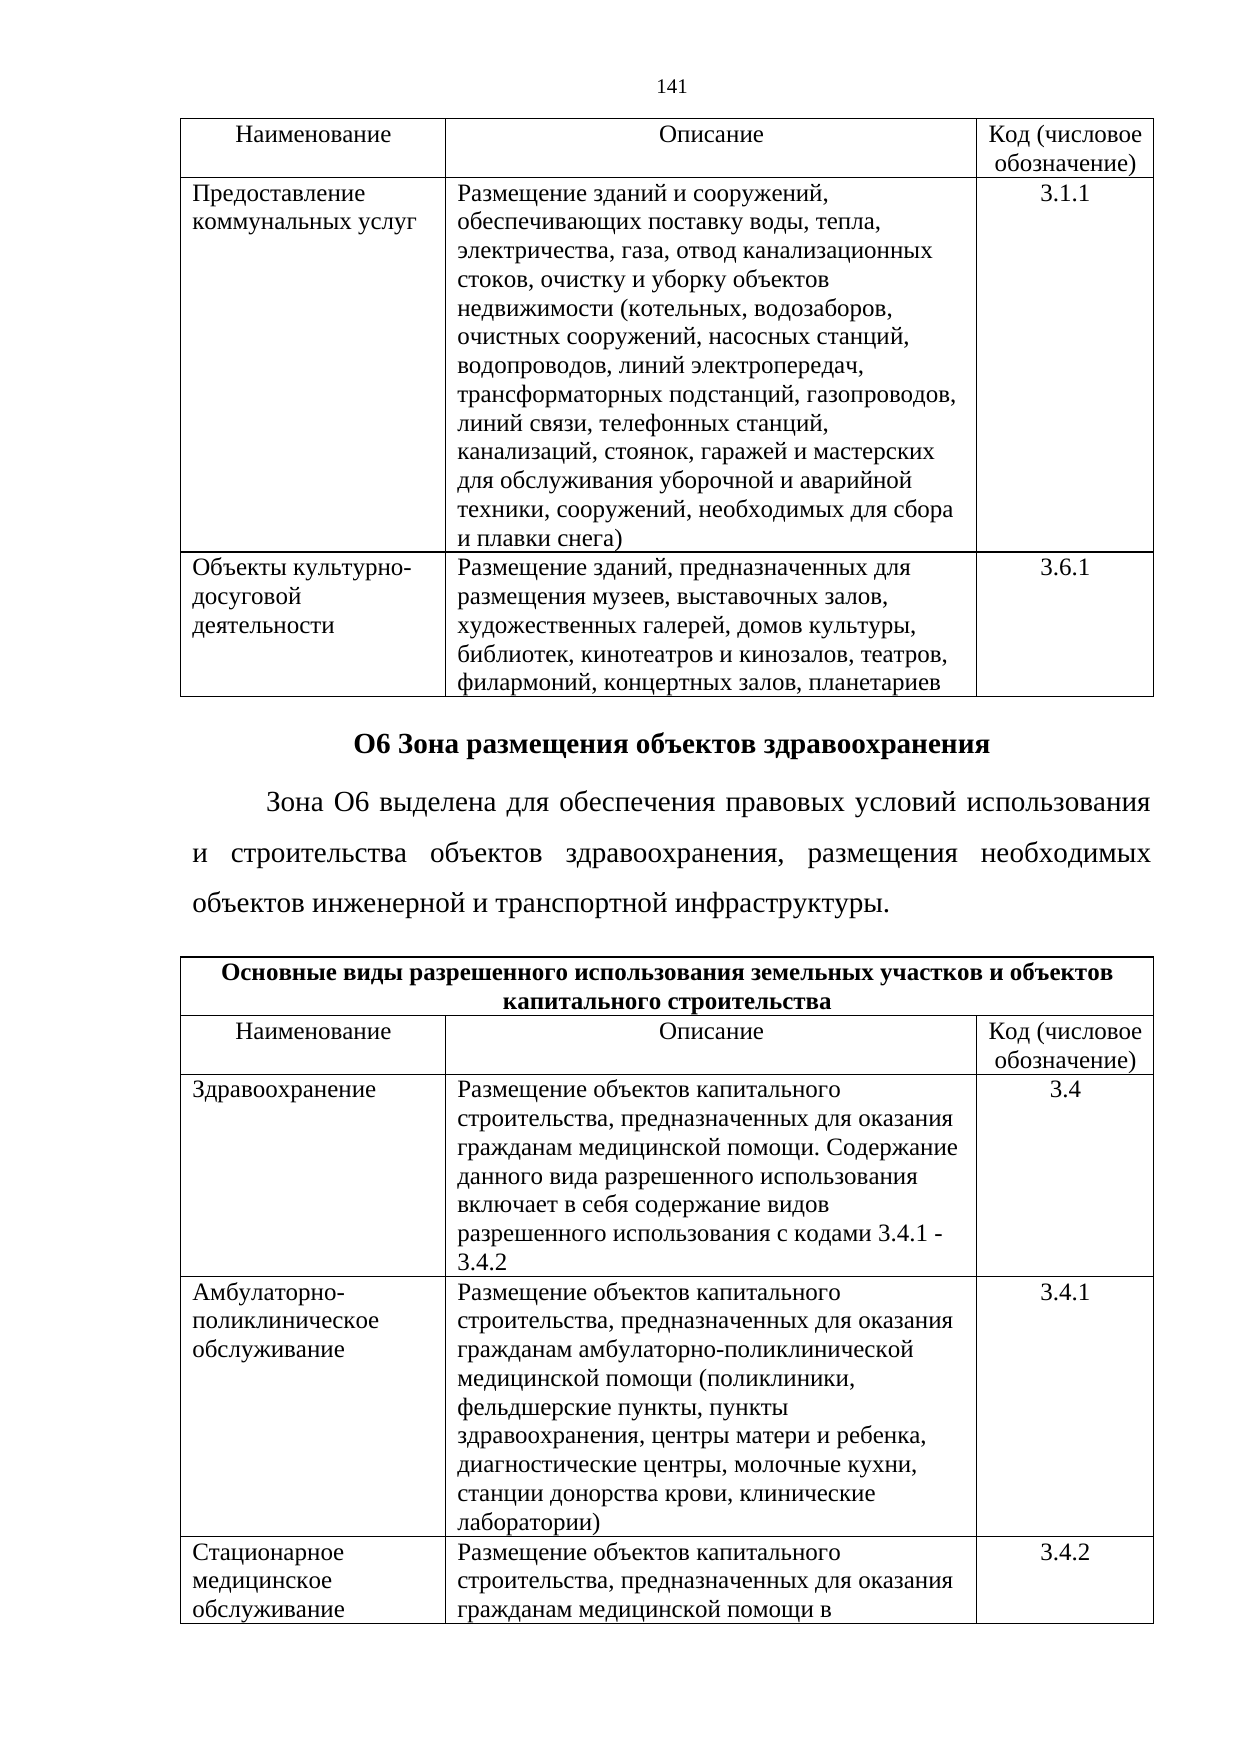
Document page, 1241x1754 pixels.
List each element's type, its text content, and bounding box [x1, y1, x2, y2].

table_cell Описание [446, 119, 976, 177]
table_cell Размещение объектов капитального строительства, предназначенных для оказания гражданам медицинской помощи. Содержание данного вида разрешенного использования включает в себя содержание видов разрешенного использования с кодами 3.4.1 - 3.4.2 [446, 1075, 976, 1276]
table_cell Размещение объектов капитального строительства, предназначенных для оказания гражданам амбулаторно-поликлинической медицинской помощи (поликлиники, фельдшерские пункты, пункты здравоохранения, центры матери и ребенка, диагностические центры, молочные кухни, станции донорства крови, клинические лаборатории) [446, 1277, 976, 1536]
table_cell Предоставление коммунальных услуг [181, 178, 445, 551]
table_cell 3.6.1 [977, 553, 1153, 696]
table_cell Размещение зданий и сооружений, обеспечивающих поставку воды, тепла, электричества, газа, отвод канализационных стоков, очистку и уборку объектов недвижимости (котельных, водозаборов, очистных сооружений, насосных станций, водопроводов, линий электропередач, трансформаторных подстанций, газопроводов, линий связи, телефонных станций, канализаций, стоянок, гаражей и мастерских для обслуживания уборочной и аварийной техники, сооружений, необходимых для сбора и плавки снега) [446, 178, 976, 551]
table_cell Наименование [181, 119, 445, 177]
table_cell 3.1.1 [977, 178, 1153, 551]
table_cell Размещение зданий, предназначенных для размещения музеев, выставочных залов, художественных галерей, домов культуры, библиотек, кинотеатров и кинозалов, театров, филармоний, концертных залов, планетариев [446, 553, 976, 696]
table_cell Наименование [181, 1016, 445, 1073]
table_cell Код (числовое обозначение) [977, 119, 1153, 177]
table_cell 3.4 [977, 1075, 1153, 1276]
table_cell 3.4.1 [977, 1277, 1153, 1536]
table_cell Код (числовое обозначение) [977, 1016, 1153, 1073]
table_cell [446, 1537, 976, 1623]
table_cell Амбулаторно-поликлиническое обслуживание [181, 1277, 445, 1536]
table_cell Описание [446, 1016, 976, 1073]
text Зона О6 выделена для обеспечения правовых условий использования и строительства объектов здравоохранения, размещения необходимых объектов инженерной и транспортной инфраструктуры. [192, 784, 1152, 919]
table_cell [181, 1537, 445, 1623]
text О6 Зона размещения объектов здравоохранения [192, 726, 1152, 759]
table_cell Объекты культурно-досуговой деятельности [181, 553, 445, 696]
table_header Основные виды разрешенного использования земельных участков и объектов капитального строительства [181, 958, 1153, 1015]
table_cell 3.4.2 [977, 1537, 1153, 1623]
table_cell Здравоохранение [181, 1075, 445, 1276]
